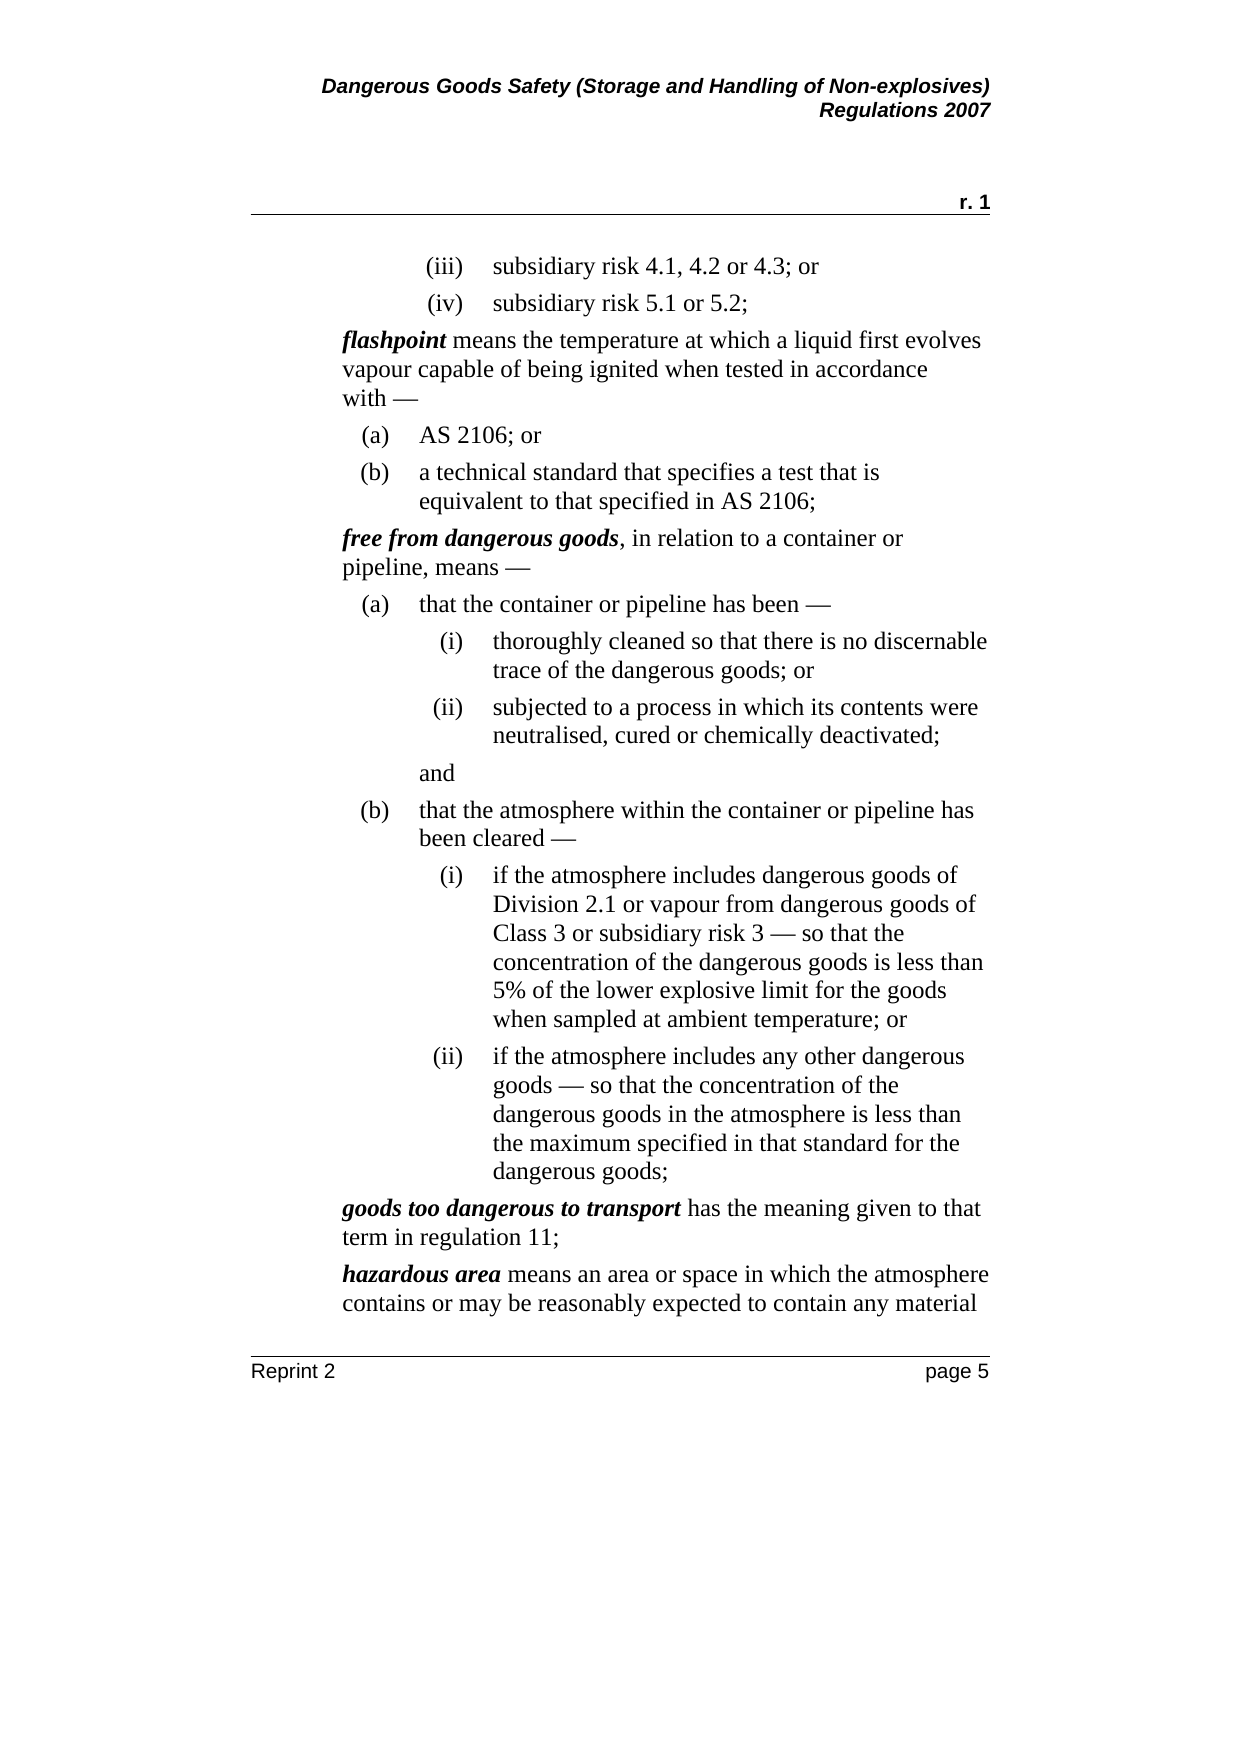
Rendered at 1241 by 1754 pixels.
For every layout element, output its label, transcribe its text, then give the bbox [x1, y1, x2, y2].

text (b) a technical standard that specifies a test that is equivalent to that specified in AS 2106; [251, 457, 990, 515]
text (a) that the container or pipeline has been — [251, 589, 990, 618]
text (ii) subjected to a process in which its contents were neutralised, cured or chemically deactivated; [251, 692, 990, 749]
text (a) AS 2106; or [251, 420, 990, 449]
text and [251, 758, 990, 786]
text (iv) subsidiary risk 5.1 or 5.2; [251, 288, 990, 317]
text (i) if the atmosphere includes dangerous goods of Division 2.1 or vapour from dangerous goods of Class 3 or subsidiary risk 3 — so that the concentration of the dangerous goods is less than 5% of the lower explosive limit for the goods when sampled at ambient temperature; or [251, 861, 990, 1033]
text (ii) if the atmosphere includes any other dangerous goods — so that the concentration of the dangerous goods in the atmosphere is less than the maximum specified in that standard for the dangerous goods; [251, 1041, 990, 1185]
text goods too dangerous to transport has the meaning given to that term in regulation 11; [251, 1193, 990, 1251]
text (b) that the atmosphere within the container or pipeline has been cleared — [251, 795, 990, 852]
text (iii) subsidiary risk 4.1, 4.2 or 4.3; or [251, 251, 990, 280]
text flashpoint means the temperature at which a liquid first evolves vapour capable of being ignited when tested in accordance with — [251, 326, 990, 412]
text free from dangerous goods, in relation to a container or pipeline, means — [251, 523, 990, 581]
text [251, 1259, 990, 1317]
text (i) thoroughly cleaned so that there is no discernable trace of the dangerous goods; or [251, 626, 990, 683]
